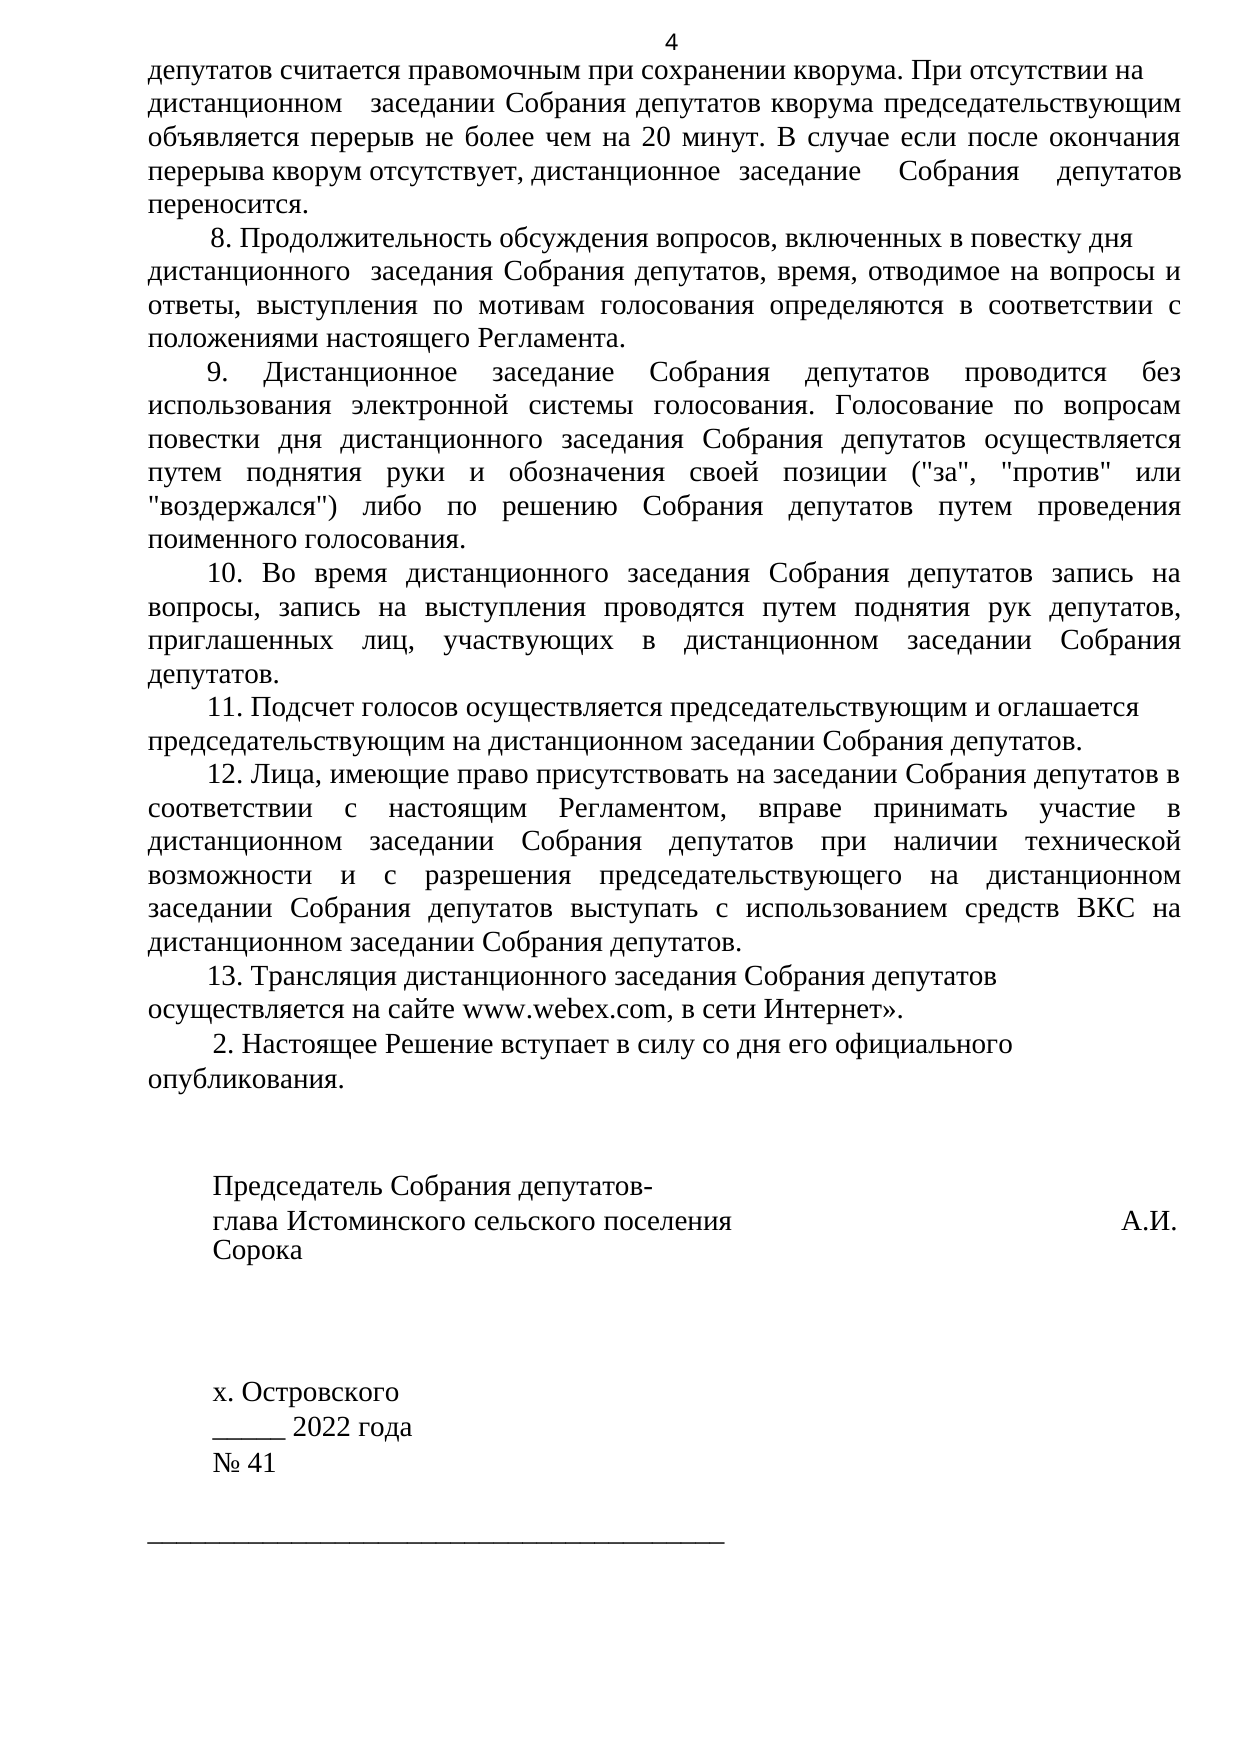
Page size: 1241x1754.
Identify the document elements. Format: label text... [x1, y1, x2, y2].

text № 41 [212, 1449, 1182, 1478]
text 11. Подсчет голосов осуществляется председательствующим и оглашается [148, 690, 1182, 723]
text _____ 2022 года [212, 1413, 1182, 1442]
text осуществляется на сайте www.webex.com, в сети Интернет». [148, 992, 1182, 1025]
text глава Истоминского сельского поселения А.И. Сорока [212, 1207, 1182, 1265]
text председательствующим на дистанционном заседании Собрания депутатов. [148, 723, 1182, 757]
text 12. Лица, имеющие право присутствовать на заседании Собрания депутатов в соответствии с настоящим Регламентом, вправе принимать участие в дистанционном заседании Собрания депутатов при наличии технической возможности и с разрешения председательствующего на дистанционном заседании Собрания депутатов выступать с использованием средств ВКС на дистанционном заседании Собрания депутатов. [148, 757, 1182, 958]
text Председатель Собрания депутатов- [212, 1172, 1182, 1201]
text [148, 53, 1182, 86]
text 10. Во время дистанционного заседания Собрания депутатов запись на вопросы, запись на выступления проводятся путем поднятия рук депутатов, приглашенных лиц, участвующих в дистанционном заседании Собрания депутатов. [148, 556, 1182, 690]
text 8. Продолжительность обсуждения вопросов, включенных в повестку дня [148, 220, 1182, 254]
text дистанционного заседания Собрания депутатов, время, отводимое на вопросы и ответы, выступления по мотивам голосования определяются в соответствии с положениями настоящего Регламента. [148, 254, 1182, 354]
text х. Островского [212, 1378, 1182, 1407]
text дистанционном заседании Собрания депутатов кворума председательствующим объявляется перерыв не более чем на 20 минут. В случае если после окончания перерыва кворум отсутствует, дистанционное заседание Собрания депутатов переносится. [148, 86, 1182, 220]
text 2. Настоящее Решение вступает в силу со дня его официального опубликования. [148, 1025, 1182, 1095]
text 9. Дистанционное заседание Собрания депутатов проводится без использования электронной системы голосования. Голосование по вопросам повестки дня дистанционного заседания Собрания депутатов осуществляется путем поднятия руки и обозначения своей позиции ("за", "против" или "воздержался") либо по решению Собрания депутатов путем проведения поименного голосования. [148, 354, 1182, 556]
text 13. Трансляция дистанционного заседания Собрания депутатов [148, 958, 1182, 992]
